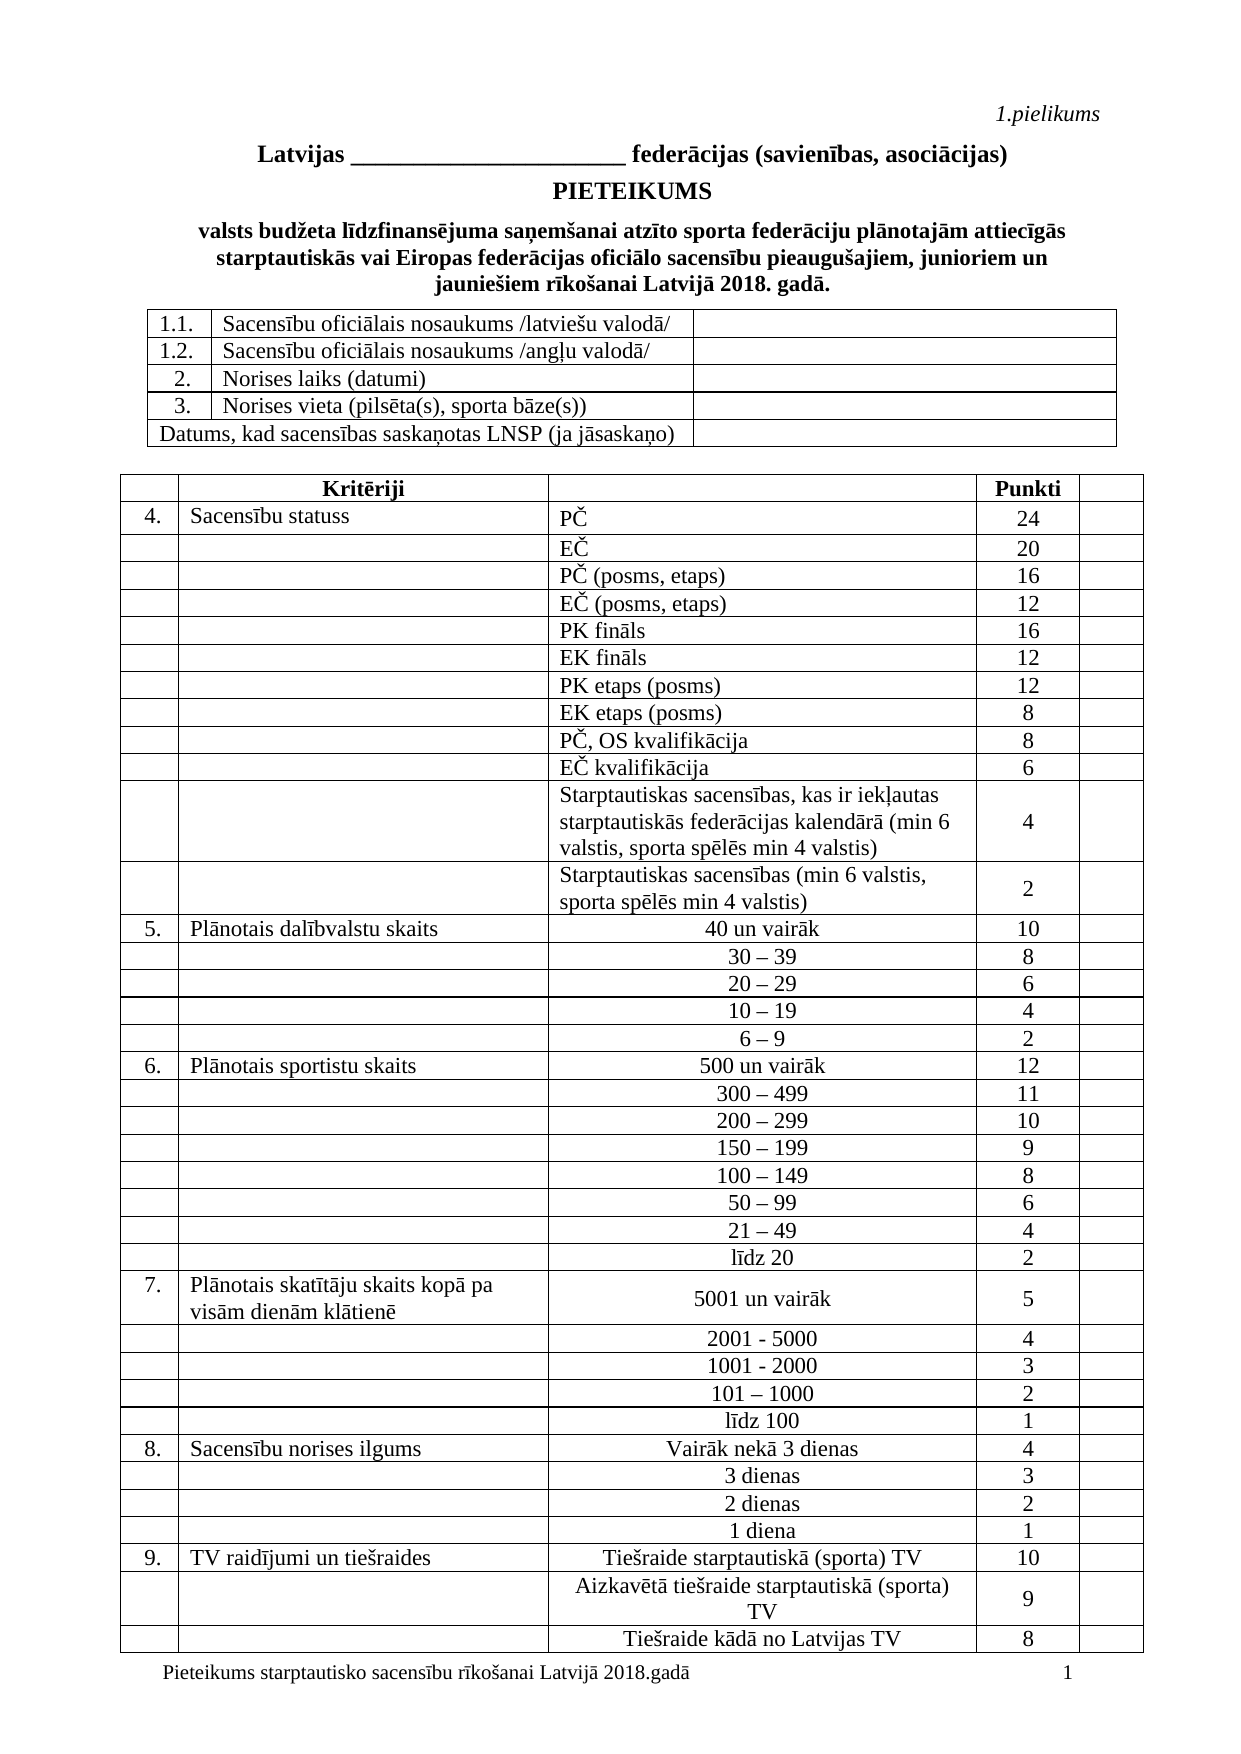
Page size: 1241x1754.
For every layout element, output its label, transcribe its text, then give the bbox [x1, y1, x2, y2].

table_cell [1080, 862, 1143, 914]
table_cell [121, 1135, 178, 1161]
table_cell [1080, 1325, 1143, 1352]
table_cell [179, 1217, 548, 1243]
table_cell Aizkavētā tiešraide starptautiskā (sporta) TV [549, 1572, 976, 1624]
table_cell [179, 1408, 548, 1434]
table_cell 4 [977, 781, 1079, 861]
table_cell 2. [148, 365, 211, 391]
table_cell 5. [121, 915, 178, 942]
table_cell 300 – 499 [549, 1080, 976, 1106]
table_cell [179, 1025, 548, 1051]
table_cell 1 [977, 1408, 1079, 1434]
table_cell [1080, 562, 1143, 589]
table_cell [179, 1517, 548, 1543]
table_cell 3. [148, 393, 211, 419]
table_cell [179, 645, 548, 671]
table_cell PK etaps (posms) [549, 672, 976, 698]
table_cell 11 [977, 1080, 1079, 1106]
table_cell 12 [977, 590, 1079, 616]
table_cell 16 [977, 562, 1079, 589]
table_cell 6 – 9 [549, 1025, 976, 1051]
table_cell Plānotais sportistu skaits [179, 1052, 548, 1079]
table_cell [121, 1244, 178, 1270]
table_cell 2 [977, 862, 1079, 914]
text 1.pielikums [162, 100, 1102, 127]
table_cell [121, 562, 178, 589]
table_cell [121, 998, 178, 1024]
table_cell Vairāk nekā 3 dienas [549, 1435, 976, 1461]
table_cell 10 – 19 [549, 998, 976, 1024]
table_cell 12 [977, 672, 1079, 698]
table_cell [1080, 1135, 1143, 1161]
table_cell 5001 un vairāk [549, 1271, 976, 1324]
table_cell [1080, 502, 1143, 534]
table_cell EČ kvalifikācija [549, 754, 976, 780]
table_cell [121, 1572, 178, 1624]
table_cell [1080, 1544, 1143, 1571]
table_header Punkti [977, 475, 1079, 501]
table_cell TV raidījumi un tiešraides [179, 1544, 548, 1571]
table_cell Datums, kad sacensības saskaņotas LNSP (ja jāsaskaņo) [148, 420, 693, 446]
table_cell [121, 1462, 178, 1488]
table_cell [121, 617, 178, 643]
table_cell [179, 1490, 548, 1516]
table_cell [121, 1380, 178, 1406]
table_cell Tiešraide starptautiskā (sporta) TV [549, 1544, 976, 1571]
table_cell [179, 562, 548, 589]
table_cell [121, 699, 178, 726]
table_cell [179, 1626, 548, 1652]
table_cell 10 [977, 915, 1079, 942]
table_cell [121, 1408, 178, 1434]
table_cell [1080, 699, 1143, 726]
table_cell Starptautiskas sacensības (min 6 valstis, sporta spēlēs min 4 valstis) [549, 862, 976, 914]
table_cell 30 – 39 [549, 943, 976, 969]
table_cell 20 [977, 535, 1079, 561]
table_cell PK fināls [549, 617, 976, 643]
table_header [1080, 475, 1143, 501]
table_cell [1080, 1271, 1143, 1324]
table_cell 4 [977, 998, 1079, 1024]
table_cell [121, 1325, 178, 1352]
table_cell [1080, 1626, 1143, 1652]
table_cell 8 [977, 699, 1079, 726]
table_cell [179, 970, 548, 996]
table_cell [121, 1490, 178, 1516]
table_cell [1080, 970, 1143, 996]
table_cell Norises vieta (pilsēta(s), sporta bāze(s)) [212, 393, 693, 419]
table_cell [179, 781, 548, 861]
text PIETEIKUMS [162, 176, 1102, 205]
table_cell [121, 862, 178, 914]
table_cell 5 [977, 1271, 1079, 1324]
table_cell [179, 862, 548, 914]
table_cell [179, 998, 548, 1024]
table_cell 4. [121, 502, 178, 534]
table_cell Plānotais dalībvalstu skaits [179, 915, 548, 942]
table_cell Plānotais skatītāju skaits kopā pa visām dienām klātienē [179, 1271, 548, 1324]
table_cell [179, 590, 548, 616]
table_cell [121, 672, 178, 698]
table_cell [1080, 1380, 1143, 1406]
table_cell 8 [977, 1162, 1079, 1188]
table_cell [121, 1517, 178, 1543]
table_cell Starptautiskas sacensības, kas ir iekļautas starptautiskās federācijas kalendārā (min 6 valstis, sporta spēlēs min 4 valstis) [549, 781, 976, 861]
table_cell [179, 1244, 548, 1270]
table_cell [1080, 915, 1143, 942]
table_header [549, 475, 976, 501]
table_cell EČ [549, 535, 976, 561]
table_cell [179, 1135, 548, 1161]
table_cell 1 diena [549, 1517, 976, 1543]
table_cell [121, 970, 178, 996]
table_cell 2 [977, 1380, 1079, 1406]
table_cell 6 [977, 754, 1079, 780]
table_cell 4 [977, 1435, 1079, 1461]
table_cell 12 [977, 645, 1079, 671]
table_cell Sacensību norises ilgums [179, 1435, 548, 1461]
table_cell [179, 1162, 548, 1188]
table_header 1.1. [148, 310, 211, 337]
table_cell 3 dienas [549, 1462, 976, 1488]
table_cell [1080, 943, 1143, 969]
table_cell Sacensību statuss [179, 502, 548, 534]
table_cell 2 [977, 1244, 1079, 1270]
table_cell Norises laiks (datumi) [212, 365, 693, 391]
table_cell 100 – 149 [549, 1162, 976, 1188]
table_cell [1080, 998, 1143, 1024]
table_cell PČ (posms, etaps) [549, 562, 976, 589]
text Latvijas ______________________ federācijas (savienības, asociācijas) [162, 139, 1102, 168]
table_cell [121, 943, 178, 969]
table_cell 6 [977, 970, 1079, 996]
table_cell [179, 943, 548, 969]
table_cell 24 [977, 502, 1079, 534]
table_cell 1 [977, 1517, 1079, 1543]
table_cell 40 un vairāk [549, 915, 976, 942]
table_cell 200 – 299 [549, 1107, 976, 1133]
table_cell [694, 338, 1116, 364]
table_cell [1080, 617, 1143, 643]
table_cell 1.2. [148, 338, 211, 364]
table_cell 3 [977, 1353, 1079, 1379]
table_cell 2 [977, 1025, 1079, 1051]
table_cell 10 [977, 1107, 1079, 1133]
table_cell [1080, 1462, 1143, 1488]
table_cell [121, 1189, 178, 1216]
table_header Kritēriji [179, 475, 548, 501]
table_cell 101 – 1000 [549, 1380, 976, 1406]
table_cell 8 [977, 943, 1079, 969]
table_cell 8 [977, 1626, 1079, 1652]
table_cell [179, 754, 548, 780]
table_cell [179, 699, 548, 726]
table_cell [121, 1080, 178, 1106]
table_header Sacensību oficiālais nosaukums /latviešu valodā/ [212, 310, 693, 337]
table_cell [1080, 1217, 1143, 1243]
table_cell [1080, 1025, 1143, 1051]
table_cell [694, 393, 1116, 419]
table_cell Sacensību oficiālais nosaukums /angļu valodā/ [212, 338, 693, 364]
table_cell 50 – 99 [549, 1189, 976, 1216]
table_cell [121, 1107, 178, 1133]
table_cell 9 [977, 1572, 1079, 1624]
table_cell [1080, 1162, 1143, 1188]
table_cell [179, 1189, 548, 1216]
table_cell 4 [977, 1325, 1079, 1352]
table_cell [179, 1572, 548, 1624]
table_cell [179, 727, 548, 753]
table_cell [1080, 1244, 1143, 1270]
table_cell [1080, 781, 1143, 861]
table_cell [121, 535, 178, 561]
table_cell 12 [977, 1052, 1079, 1079]
table_cell [1080, 1408, 1143, 1434]
table_cell [121, 1025, 178, 1051]
table_header [121, 475, 178, 501]
table_cell [1080, 1080, 1143, 1106]
table_cell [1080, 1517, 1143, 1543]
table_cell 9. [121, 1544, 178, 1571]
table_cell [121, 1626, 178, 1652]
table_cell [121, 590, 178, 616]
table_cell [179, 672, 548, 698]
table_cell [694, 420, 1116, 446]
table_cell 10 [977, 1544, 1079, 1571]
table_cell 500 un vairāk [549, 1052, 976, 1079]
table_cell 21 – 49 [549, 1217, 976, 1243]
table_cell [1080, 672, 1143, 698]
table_cell [1080, 645, 1143, 671]
table_cell [121, 754, 178, 780]
table_cell 8. [121, 1435, 178, 1461]
table_cell [121, 1353, 178, 1379]
table_cell [1080, 1107, 1143, 1133]
table_cell [121, 1162, 178, 1188]
table_cell 1001 - 2000 [549, 1353, 976, 1379]
table_cell [1080, 535, 1143, 561]
table_cell līdz 20 [549, 1244, 976, 1270]
table_cell [1080, 1189, 1143, 1216]
table_cell PČ, OS kvalifikācija [549, 727, 976, 753]
table_cell 9 [977, 1135, 1079, 1161]
table_cell EČ (posms, etaps) [549, 590, 976, 616]
table_cell 7. [121, 1271, 178, 1324]
table_cell [179, 1380, 548, 1406]
table_cell [179, 617, 548, 643]
table_cell 6 [977, 1189, 1079, 1216]
table_cell EK etaps (posms) [549, 699, 976, 726]
table_cell 2 dienas [549, 1490, 976, 1516]
table_cell [121, 645, 178, 671]
table_cell EK fināls [549, 645, 976, 671]
table_cell 2 [977, 1490, 1079, 1516]
table_cell [121, 1217, 178, 1243]
table_cell Tiešraide kādā no Latvijas TV [549, 1626, 976, 1652]
table_cell [1080, 1572, 1143, 1624]
table_cell [1080, 1435, 1143, 1461]
table_cell 3 [977, 1462, 1079, 1488]
table_cell [1080, 590, 1143, 616]
table_cell [1080, 1490, 1143, 1516]
table_cell [1080, 754, 1143, 780]
table_cell PČ [549, 502, 976, 534]
table_cell [1080, 727, 1143, 753]
table_cell 8 [977, 727, 1079, 753]
table_header [694, 310, 1116, 337]
text valsts budžeta līdzfinansējuma saņemšanai atzīto sporta federāciju plānotajām attiecīgās starptautiskās vai Eiropas federācijas oficiālo sacensību pieaugušajiem, junioriem un jauniešiem rīkošanai Latvijā 2018. gadā. [162, 218, 1102, 297]
table_cell 20 – 29 [549, 970, 976, 996]
table_cell 6. [121, 1052, 178, 1079]
table_cell 150 – 199 [549, 1135, 976, 1161]
table_cell [121, 781, 178, 861]
table_cell [179, 1107, 548, 1133]
table_cell [179, 1353, 548, 1379]
table_cell [179, 535, 548, 561]
table_cell [1080, 1353, 1143, 1379]
table_cell [179, 1325, 548, 1352]
table_cell [179, 1462, 548, 1488]
table_cell [121, 727, 178, 753]
table_cell [179, 1080, 548, 1106]
table_cell [694, 365, 1116, 391]
table_cell 16 [977, 617, 1079, 643]
table_cell [1080, 1052, 1143, 1079]
table_cell 4 [977, 1217, 1079, 1243]
table_cell līdz 100 [549, 1408, 976, 1434]
table_cell 2001 - 5000 [549, 1325, 976, 1352]
